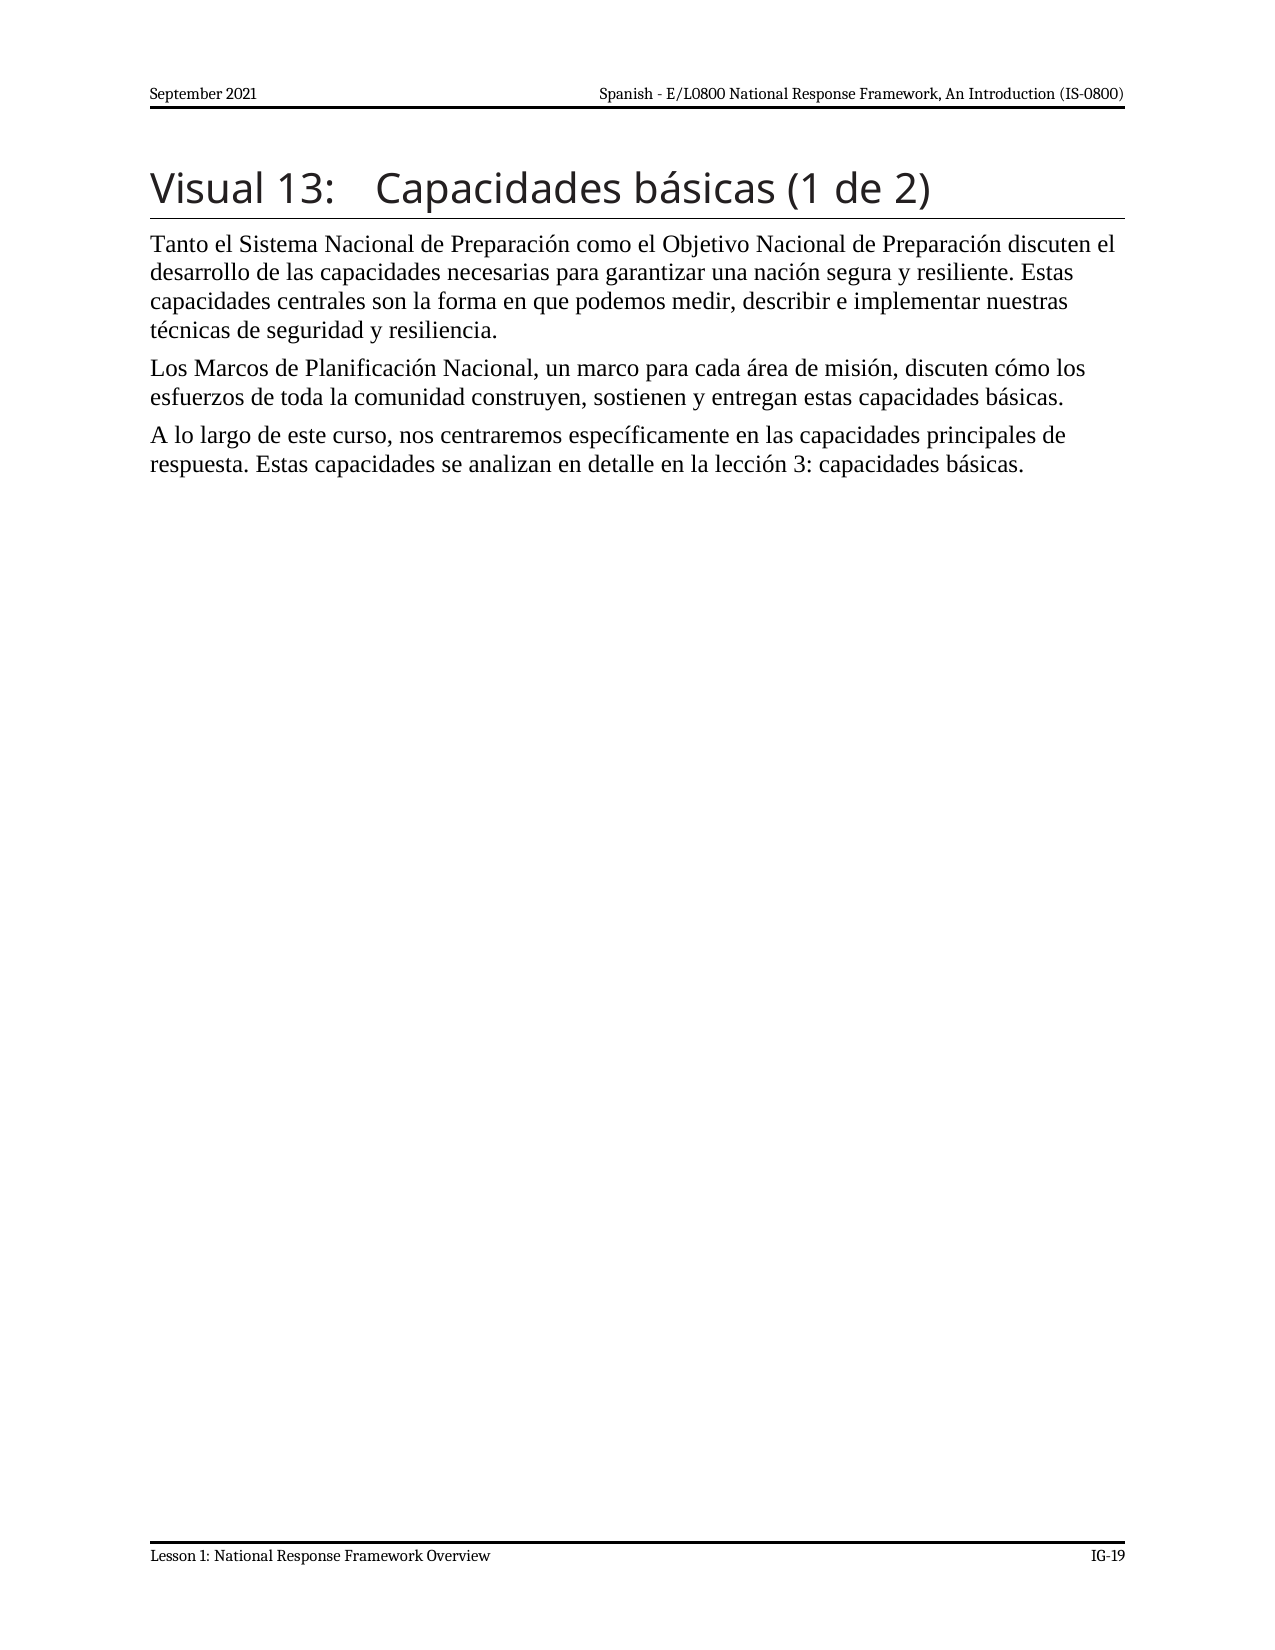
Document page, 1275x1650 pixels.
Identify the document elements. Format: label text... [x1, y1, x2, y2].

text Tanto el Sistema Nacional de Preparación como el Objetivo Nacional de Preparación discuten el desarrollo de las capacidades necesarias para garantizar una nación segura y resiliente. Estas capacidades centrales son la forma en que podemos medir, describir e implementar nuestras técnicas de seguridad y resiliencia. [150, 229, 1125, 344]
text A lo largo de este curso, nos centraremos específicamente en las capacidades principales de respuesta. Estas capacidades se analizan en detalle en la lección 3: capacidades básicas. [150, 420, 1125, 477]
subtitle Capacidades básicas (1 de 2) [150, 159, 1125, 218]
text Los Marcos de Planificación Nacional, un marco para cada área de misión, discuten cómo los esfuerzos de toda la comunidad construyen, sostienen y entregan estas capacidades básicas. [150, 353, 1125, 411]
